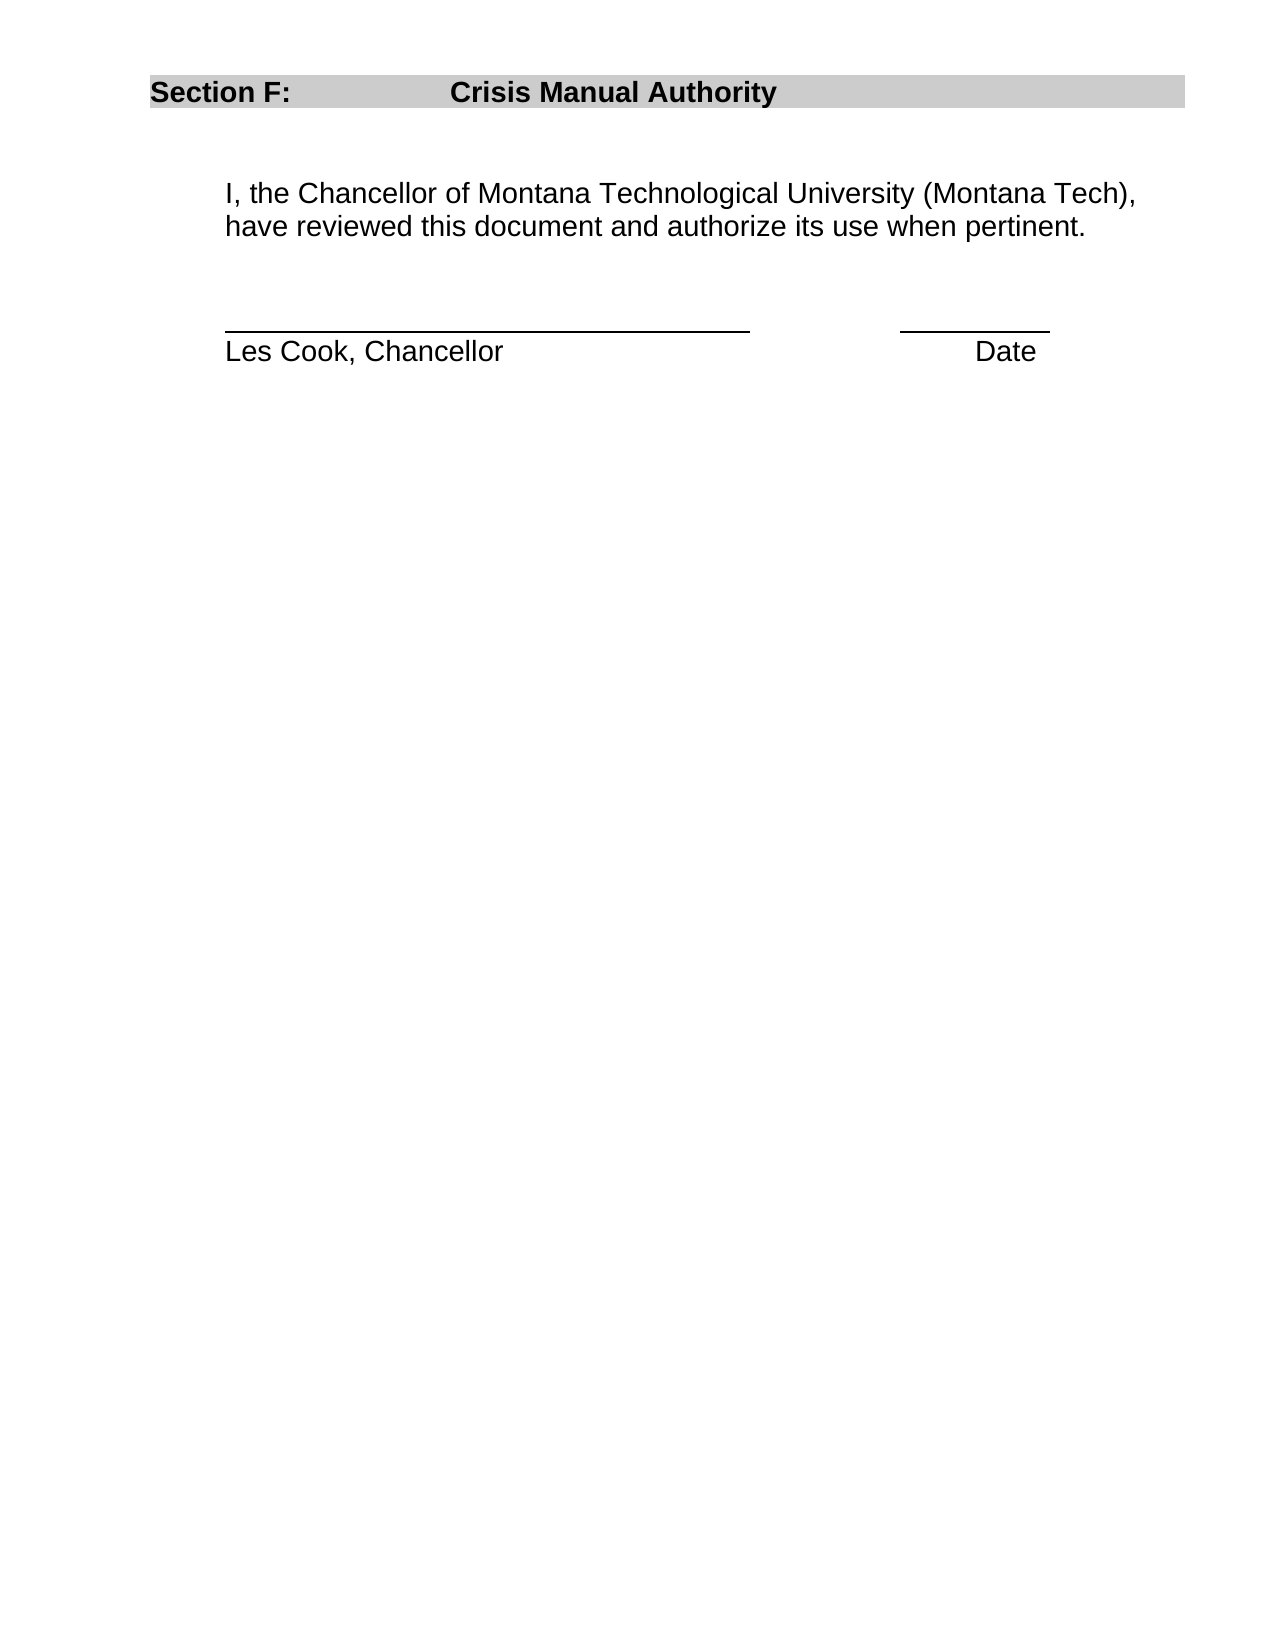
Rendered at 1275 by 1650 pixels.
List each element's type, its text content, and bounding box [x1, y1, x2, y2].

text Section F: Crisis Manual Authority [150, 75, 1185, 108]
text Les Cook, Chancellor Date [150, 334, 1185, 367]
text I, the Chancellor of Montana Technological University (Montana Tech), have reviewed this document and authorize its use when pertinent. [225, 176, 1185, 243]
